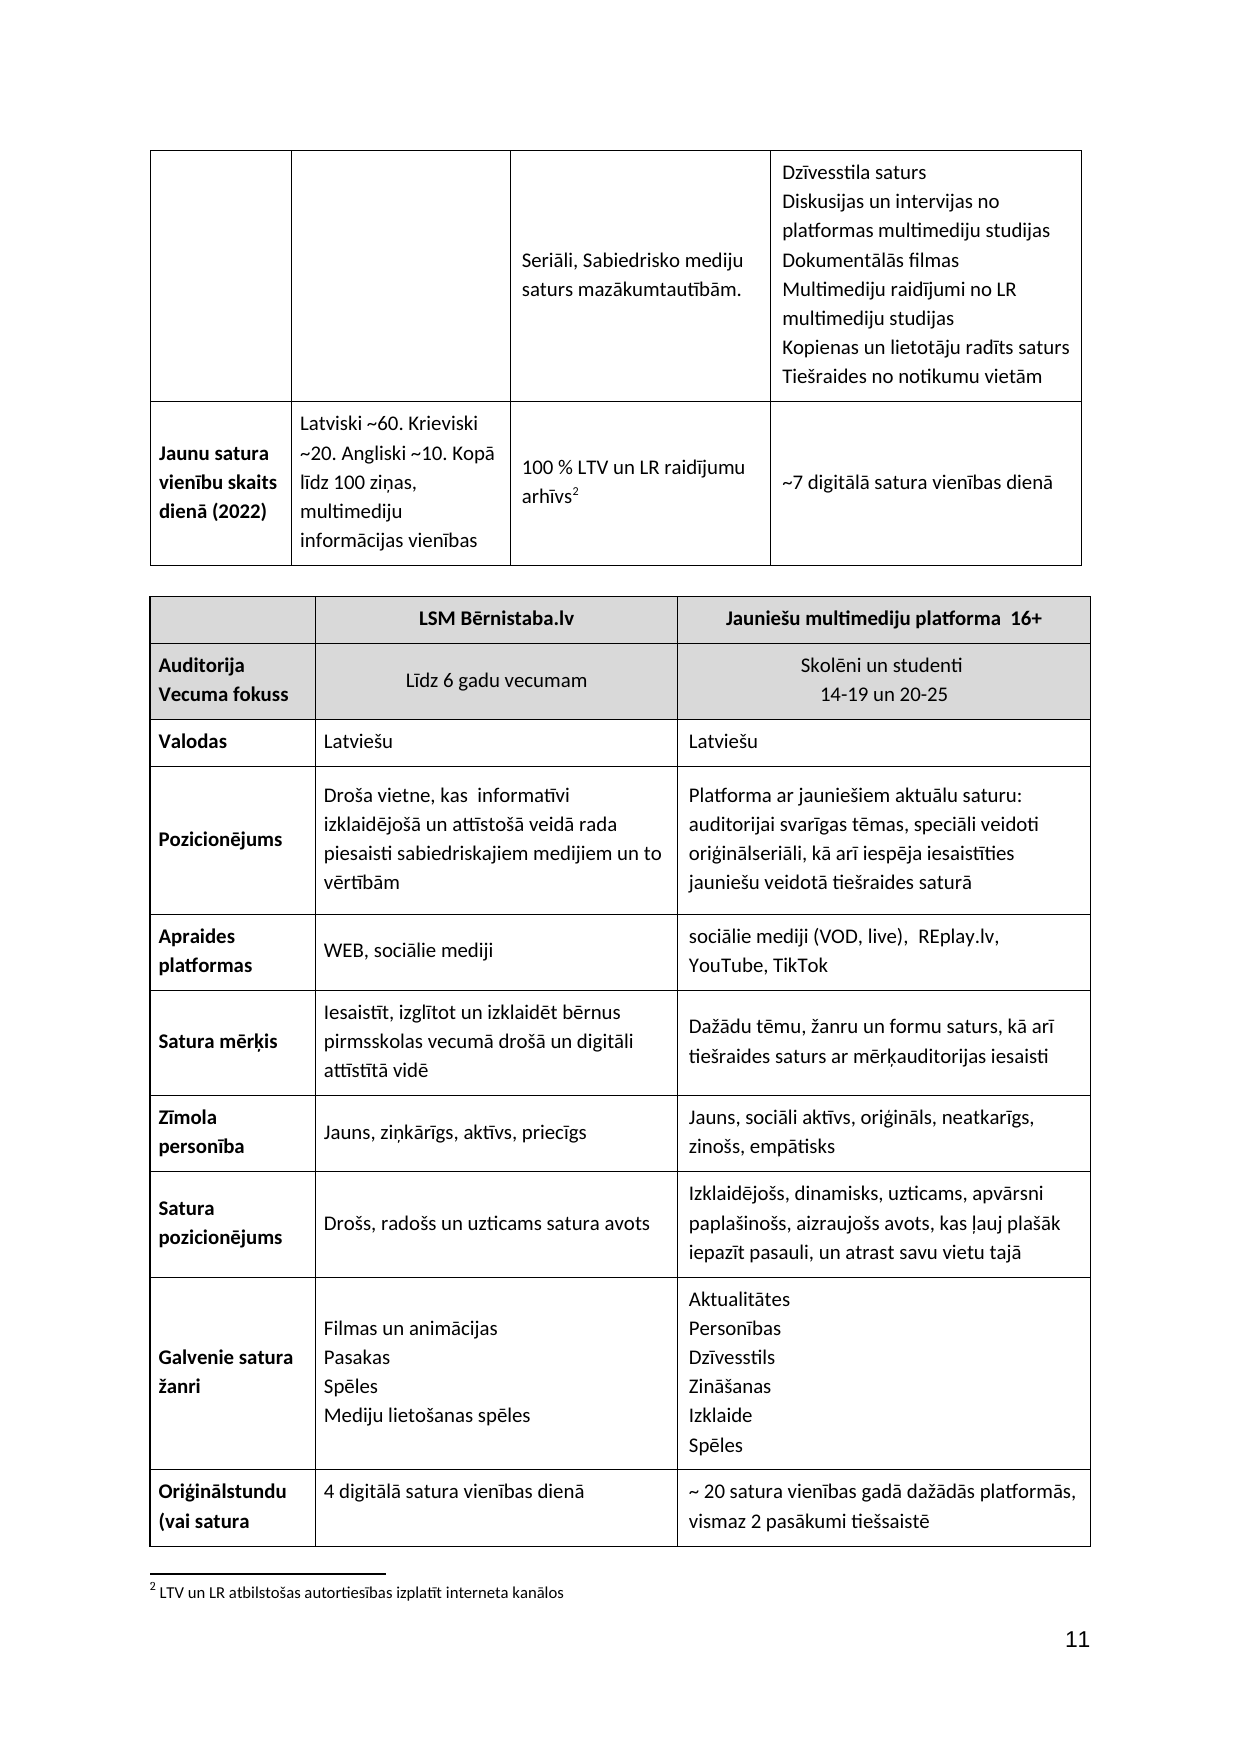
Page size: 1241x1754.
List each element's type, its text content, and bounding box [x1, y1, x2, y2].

table_cell Auditorija Vecuma fokuss [151, 644, 315, 719]
table_cell Latviešu [316, 720, 677, 766]
table_cell Aktualitātes Personības Dzīvesstils Zināšanas Izklaide Spēles [678, 1278, 1090, 1469]
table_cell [678, 1470, 1090, 1546]
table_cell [151, 151, 291, 401]
table_cell Droša vietne, kas informatīvi izklaidējošā un attīstošā veidā rada piesaisti sabiedriskajiem medijiem un to vērtībām [316, 767, 677, 914]
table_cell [151, 1470, 315, 1546]
table_cell Jauns, ziņkārīgs, aktīvs, priecīgs [316, 1096, 677, 1171]
table_cell Latviešu [678, 720, 1090, 766]
table_cell Skolēni un studenti 14-19 un 20-25 [678, 644, 1090, 719]
table_cell Satura pozicionējums [151, 1172, 315, 1277]
table_cell Satura mērķis [151, 991, 315, 1095]
table_cell Pozicionējums [151, 767, 315, 914]
table_cell sociālie mediji (VOD, live), REplay.lv, YouTube, TikTok [678, 915, 1090, 990]
table_cell Jaunu satura vienību skaits dienā (2022) [151, 402, 291, 565]
table_cell Valodas [151, 720, 315, 766]
table_cell Platforma ar jauniešiem aktuālu saturu: auditorijai svarīgas tēmas, speciāli veidoti oriģinālseriāli, kā arī iespēja iesaistīties jauniešu veidotā tiešraides saturā [678, 767, 1090, 914]
table_header [151, 597, 315, 643]
table_cell Iesaistīt, izglītot un izklaidēt bērnus pirmsskolas vecumā drošā un digitāli attīstītā vidē [316, 991, 677, 1095]
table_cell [292, 151, 510, 401]
table_header LSM Bērnistaba.lv [316, 597, 677, 643]
table_cell WEB, sociālie mediji [316, 915, 677, 990]
table_cell Galvenie satura žanri [151, 1278, 315, 1469]
table_cell Apraides platformas [151, 915, 315, 990]
table_cell Līdz 6 gadu vecumam [316, 644, 677, 719]
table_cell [511, 151, 770, 401]
table_cell Filmas un animācijas Pasakas Spēles Mediju lietošanas spēles [316, 1278, 677, 1469]
table_cell Dažādu tēmu, žanru un formu saturs, kā arī tiešraides saturs ar mērķauditorijas iesaisti [678, 991, 1090, 1095]
table_cell ~7 digitālā satura vienības dienā [771, 402, 1081, 565]
table_cell Jauns, sociāli aktīvs, oriģināls, neatkarīgs, zinošs, empātisks [678, 1096, 1090, 1171]
table_header Jauniešu multimediju platforma 16+ [678, 597, 1090, 643]
table_cell 100 % LTV un LR raidījumu arhīvs [511, 402, 770, 565]
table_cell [316, 1470, 677, 1546]
table_cell Zīmola personība [151, 1096, 315, 1171]
table_cell Latviski ~60. Krieviski ~20. Angliski ~10. Kopā līdz 100 ziņas, multimediju informācijas vienības [292, 402, 510, 565]
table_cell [771, 151, 1081, 401]
table_cell Drošs, radošs un uzticams satura avots [316, 1172, 677, 1277]
table_cell Izklaidējošs, dinamisks, uzticams, apvārsni paplašinošs, aizraujošs avots, kas ļauj plašāk iepazīt pasauli, un atrast savu vietu tajā [678, 1172, 1090, 1277]
